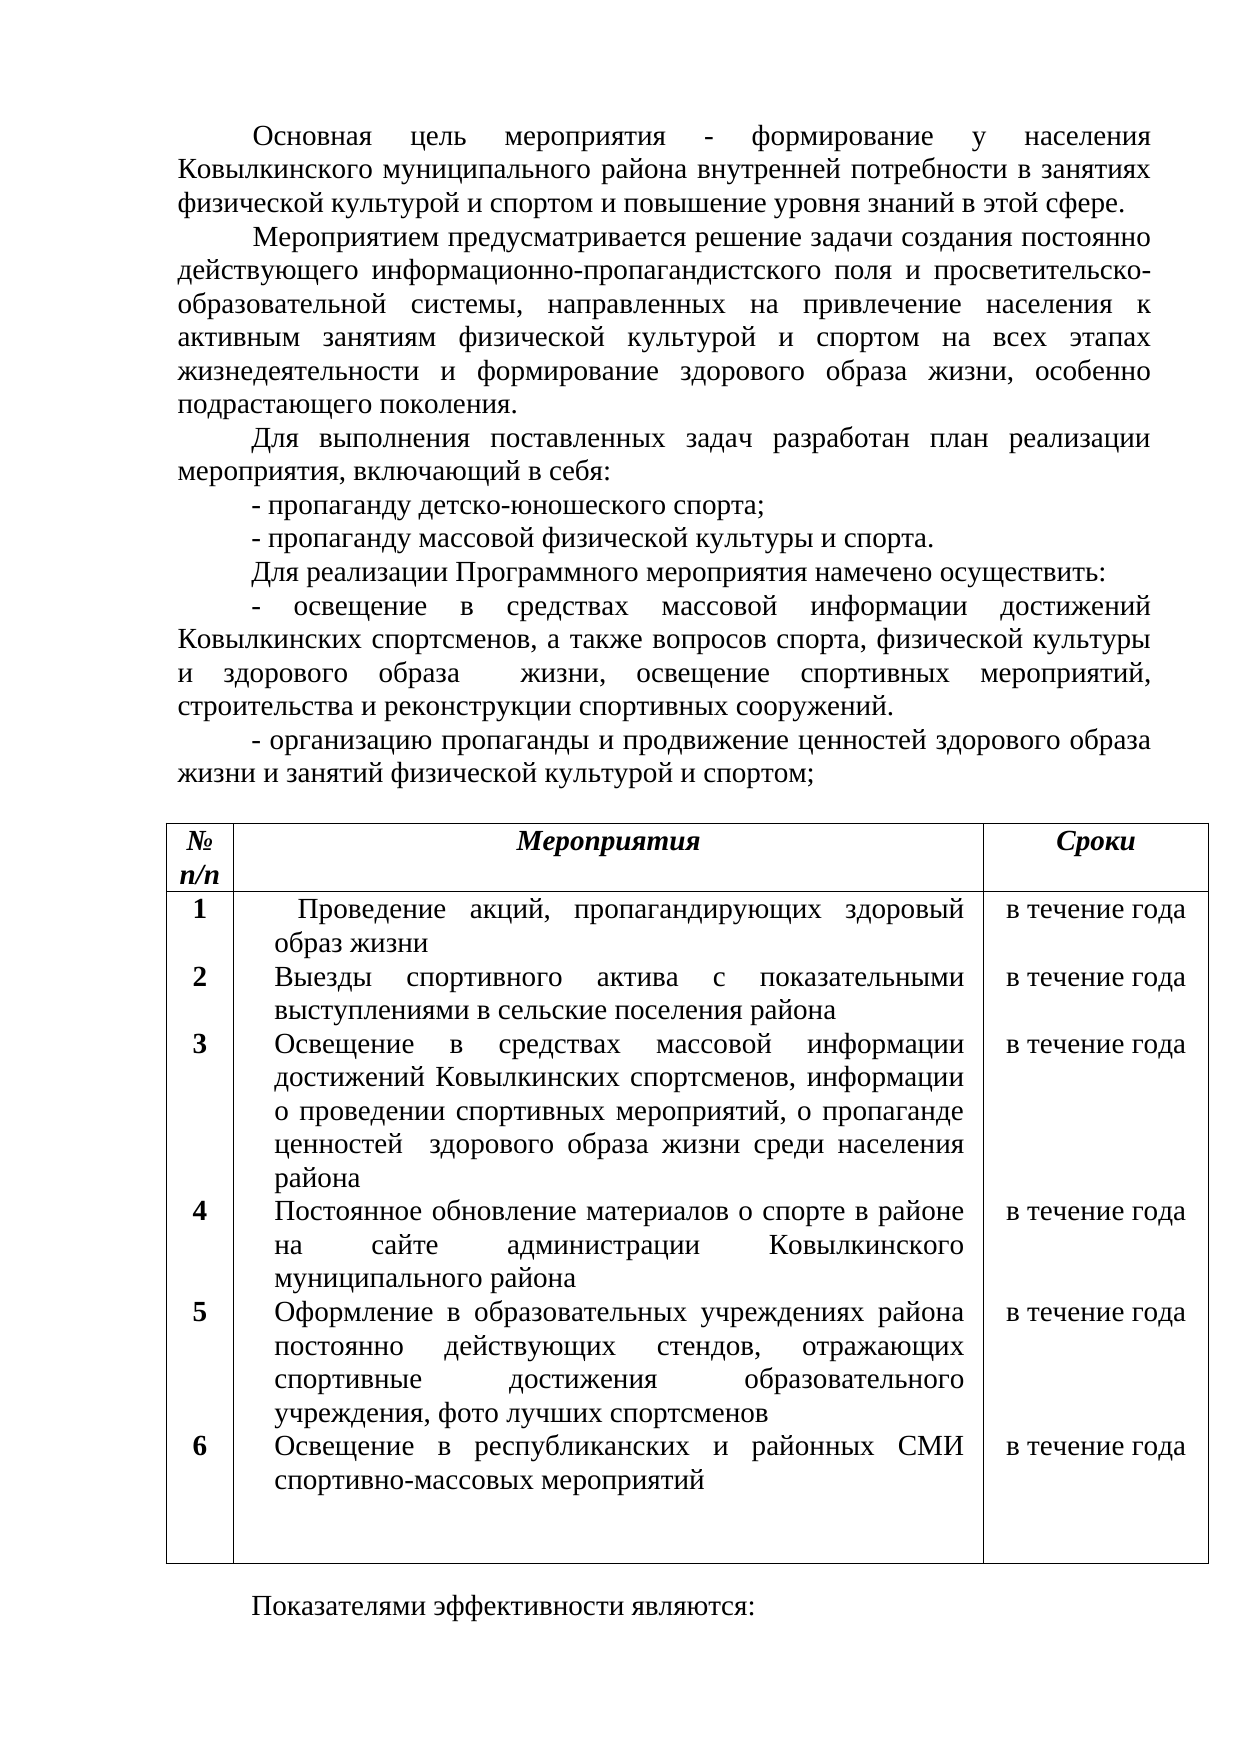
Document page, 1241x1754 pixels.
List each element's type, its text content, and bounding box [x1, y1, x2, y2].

text - организацию пропаганды и продвижение ценностей здорового образа жизни и занятий физической культурой и спортом; [177, 722, 1152, 789]
text - освещение в средствах массовой информации достижений Ковылкинских спортсменов, а также вопросов спорта, физической культуры и здорового образа жизни, освещение спортивных мероприятий, строительства и реконструкции спортивных сооружений. [177, 588, 1152, 722]
table_cell в течение года в течение года в течение года в течение года в течение года в течение года [984, 892, 1208, 1562]
text Для реализации Программного мероприятия намечено осуществить: [177, 554, 1152, 588]
table_cell Проведение акций, пропагандирующих здоровый образ жизни Выезды спортивного актива с показательными выступлениями в сельские поселения района Освещение в средствах массовой информации достижений Ковылкинских спортсменов, информации о проведении спортивных мероприятий, о пропаганде ценностей здорового образа жизни среди населения района Постоянное обновление материалов о спорте в районе на сайте администрации Ковылкинского муниципального района Оформление в образовательных учреждениях района постоянно действующих стендов, отражающих спортивные достижения образовательного учреждения, фото лучших спортсменов Освещение в республиканских и районных СМИ спортивно-массовых мероприятий [234, 892, 983, 1562]
text Для выполнения поставленных задач разработан план реализации мероприятия, включающий в себя: [177, 420, 1152, 487]
text Показателями эффективности являются: [177, 1588, 1152, 1621]
table_cell 1 2 3 4 5 6 [167, 892, 233, 1562]
table_header Мероприятия [234, 824, 983, 891]
text Мероприятием предусматривается решение задачи создания постоянно действующего информационно-пропагандистского поля и просветительско-образовательной системы, направленных на привлечение населения к активным занятиям физической культурой и спортом на всех этапах жизнедеятельности и формирование здорового образа жизни, особенно подрастающего поколения. [177, 219, 1152, 420]
text - пропаганду детско-юношеского спорта; [177, 487, 1152, 521]
table_header Сроки [984, 824, 1208, 891]
text Основная цель мероприятия - формирование у населения Ковылкинского муниципального района внутренней потребности в занятиях физической культурой и спортом и повышение уровня знаний в этой сфере. [177, 118, 1152, 219]
text - пропаганду массовой физической культуры и спорта. [177, 521, 1152, 554]
table_header № п/п [167, 824, 233, 891]
